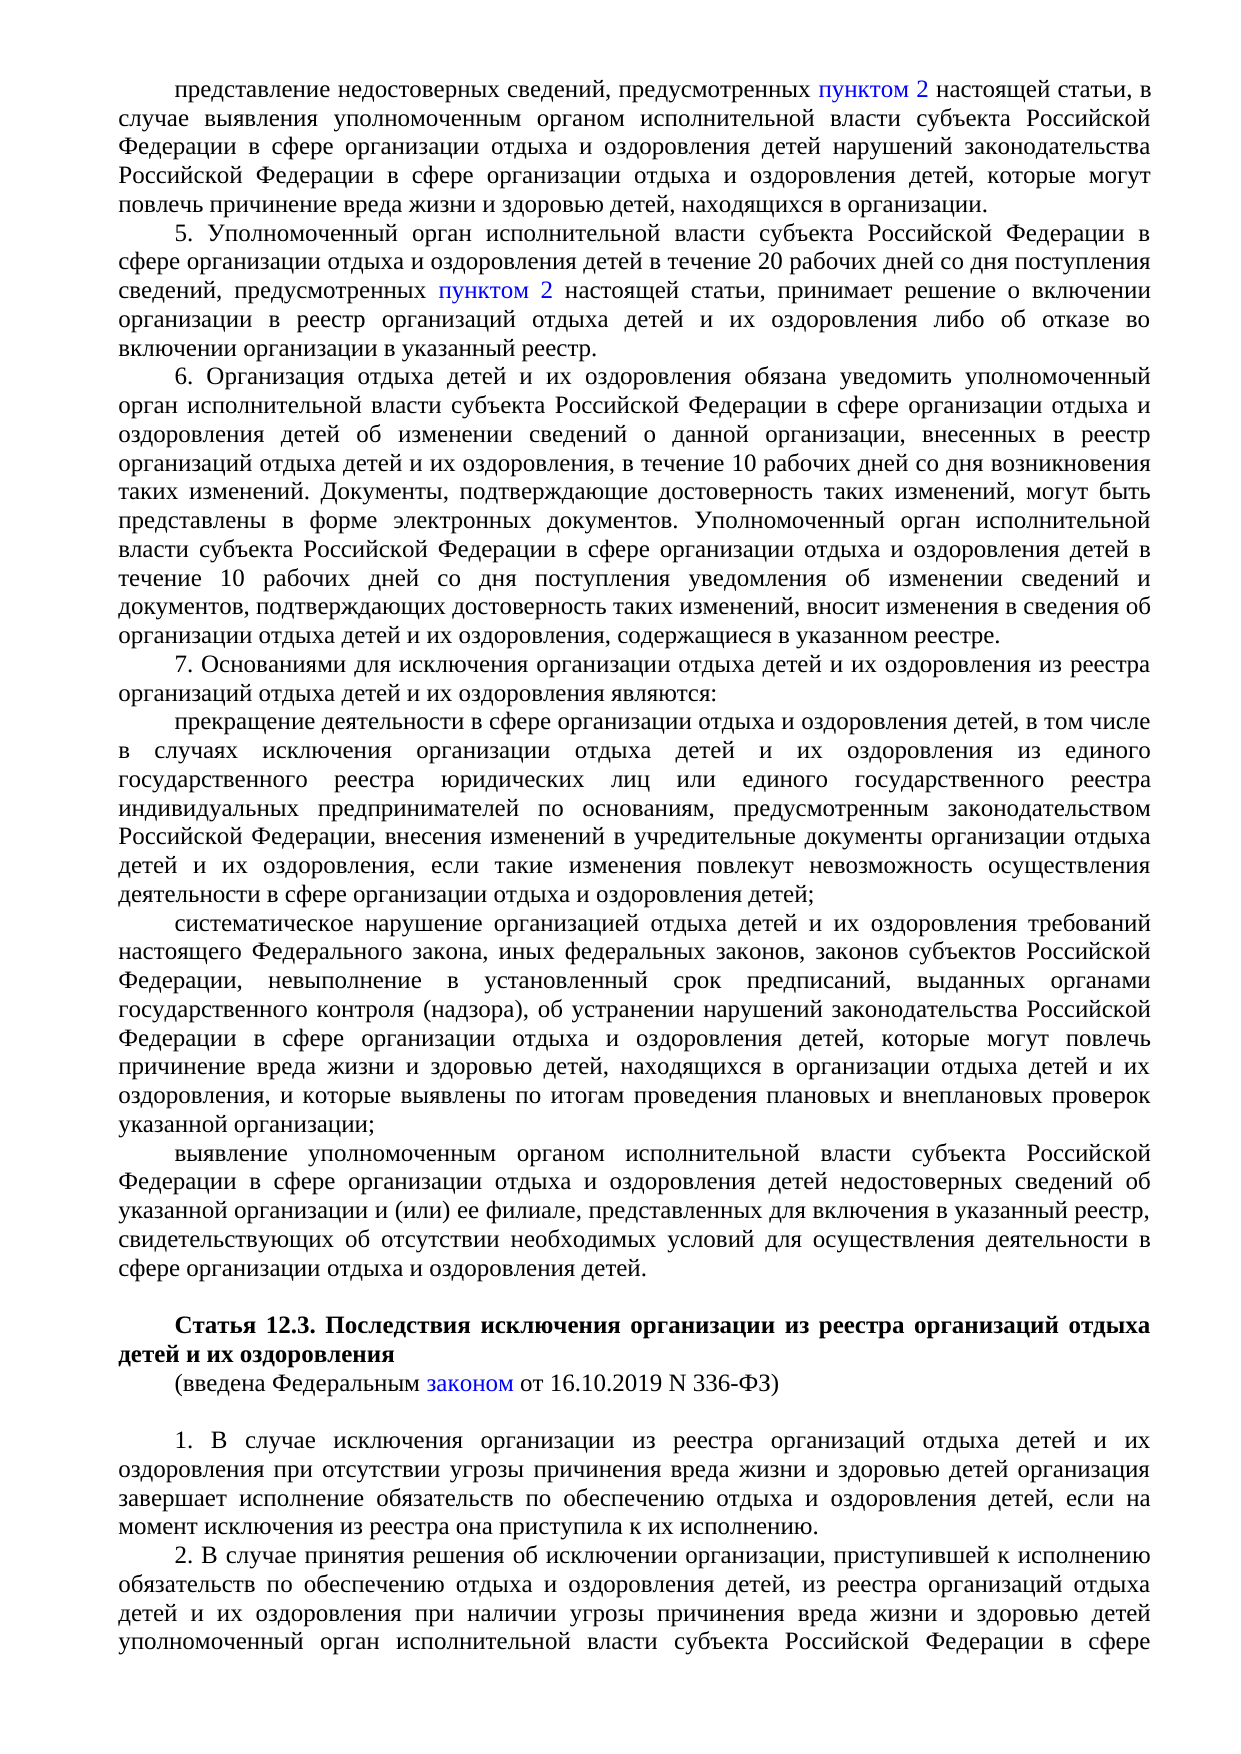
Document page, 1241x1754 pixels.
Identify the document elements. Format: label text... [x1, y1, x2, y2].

title Статья 12.3. Последствия исключения организации из реестра организаций отдыха детей и их оздоровления [118, 1310, 1152, 1368]
text 1. В случае исключения организации из реестра организаций отдыха детей и их оздоровления при отсутствии угрозы причинения вреда жизни и здоровью детей организация завершает исполнение обязательств по обеспечению отдыха и оздоровления детей, если на момент исключения из реестра она приступила к их исполнению. [118, 1425, 1152, 1540]
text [118, 1540, 1152, 1655]
text 6. Организация отдыха детей и их оздоровления обязана уведомить уполномоченный орган исполнительной власти субъекта Российской Федерации в сфере организации отдыха и оздоровления детей об изменении сведений о данной организации, внесенных в реестр организаций отдыха детей и их оздоровления, в течение 10 рабочих дней со дня возникновения таких изменений. Документы, подтверждающие достоверность таких изменений, могут быть представлены в форме электронных документов. Уполномоченный орган исполнительной власти субъекта Российской Федерации в сфере организации отдыха и оздоровления детей в течение 10 рабочих дней со дня поступления уведомления об изменении сведений и документов, подтверждающих достоверность таких изменений, вносит изменения в сведения об организации отдыха детей и их оздоровления, содержащиеся в указанном реестре. [118, 361, 1152, 649]
text систематическое нарушение организацией отдыха детей и их оздоровления требований настоящего Федерального закона, иных федеральных законов, законов субъектов Российской Федерации, невыполнение в установленный срок предписаний, выданных органами государственного контроля (надзора), об устранении нарушений законодательства Российской Федерации в сфере организации отдыха и оздоровления детей, которые могут повлечь причинение вреда жизни и здоровью детей, находящихся в организации отдыха детей и их оздоровления, и которые выявлены по итогам проведения плановых и внеплановых проверок указанной организации; [118, 908, 1152, 1138]
text выявление уполномоченным органом исполнительной власти субъекта Российской Федерации в сфере организации отдыха и оздоровления детей недостоверных сведений об указанной организации и (или) ее филиале, представленных для включения в указанный реестр, свидетельствующих об отсутствии необходимых условий для осуществления деятельности в сфере организации отдыха и оздоровления детей. [118, 1138, 1152, 1281]
text 5. Уполномоченный орган исполнительной власти субъекта Российской Федерации в сфере организации отдыха и оздоровления детей в течение 20 рабочих дней со дня поступления сведений, предусмотренных пунктом 2 настоящей статьи, принимает решение о включении организации в реестр организаций отдыха детей и их оздоровления либо об отказе во включении организации в указанный реестр. [118, 218, 1152, 361]
text 7. Основаниями для исключения организации отдыха детей и их оздоровления из реестра организаций отдыха детей и их оздоровления являются: [118, 649, 1152, 706]
text представление недостоверных сведений, предусмотренных пунктом 2 настоящей статьи, в случае выявления уполномоченным органом исполнительной власти субъекта Российской Федерации в сфере организации отдыха и оздоровления детей нарушений законодательства Российской Федерации в сфере организации отдыха и оздоровления детей, которые могут повлечь причинение вреда жизни и здоровью детей, находящихся в организации. [118, 74, 1152, 218]
text прекращение деятельности в сфере организации отдыха и оздоровления детей, в том числе в случаях исключения организации отдыха детей и их оздоровления из единого государственного реестра юридических лиц или единого государственного реестра индивидуальных предпринимателей по основаниям, предусмотренным законодательством Российской Федерации, внесения изменений в учредительные документы организации отдыха детей и их оздоровления, если такие изменения повлекут невозможность осуществления деятельности в сфере организации отдыха и оздоровления детей; [118, 706, 1152, 908]
text (введена Федеральным законом от 16.10.2019 N 336-ФЗ) [118, 1368, 1152, 1396]
